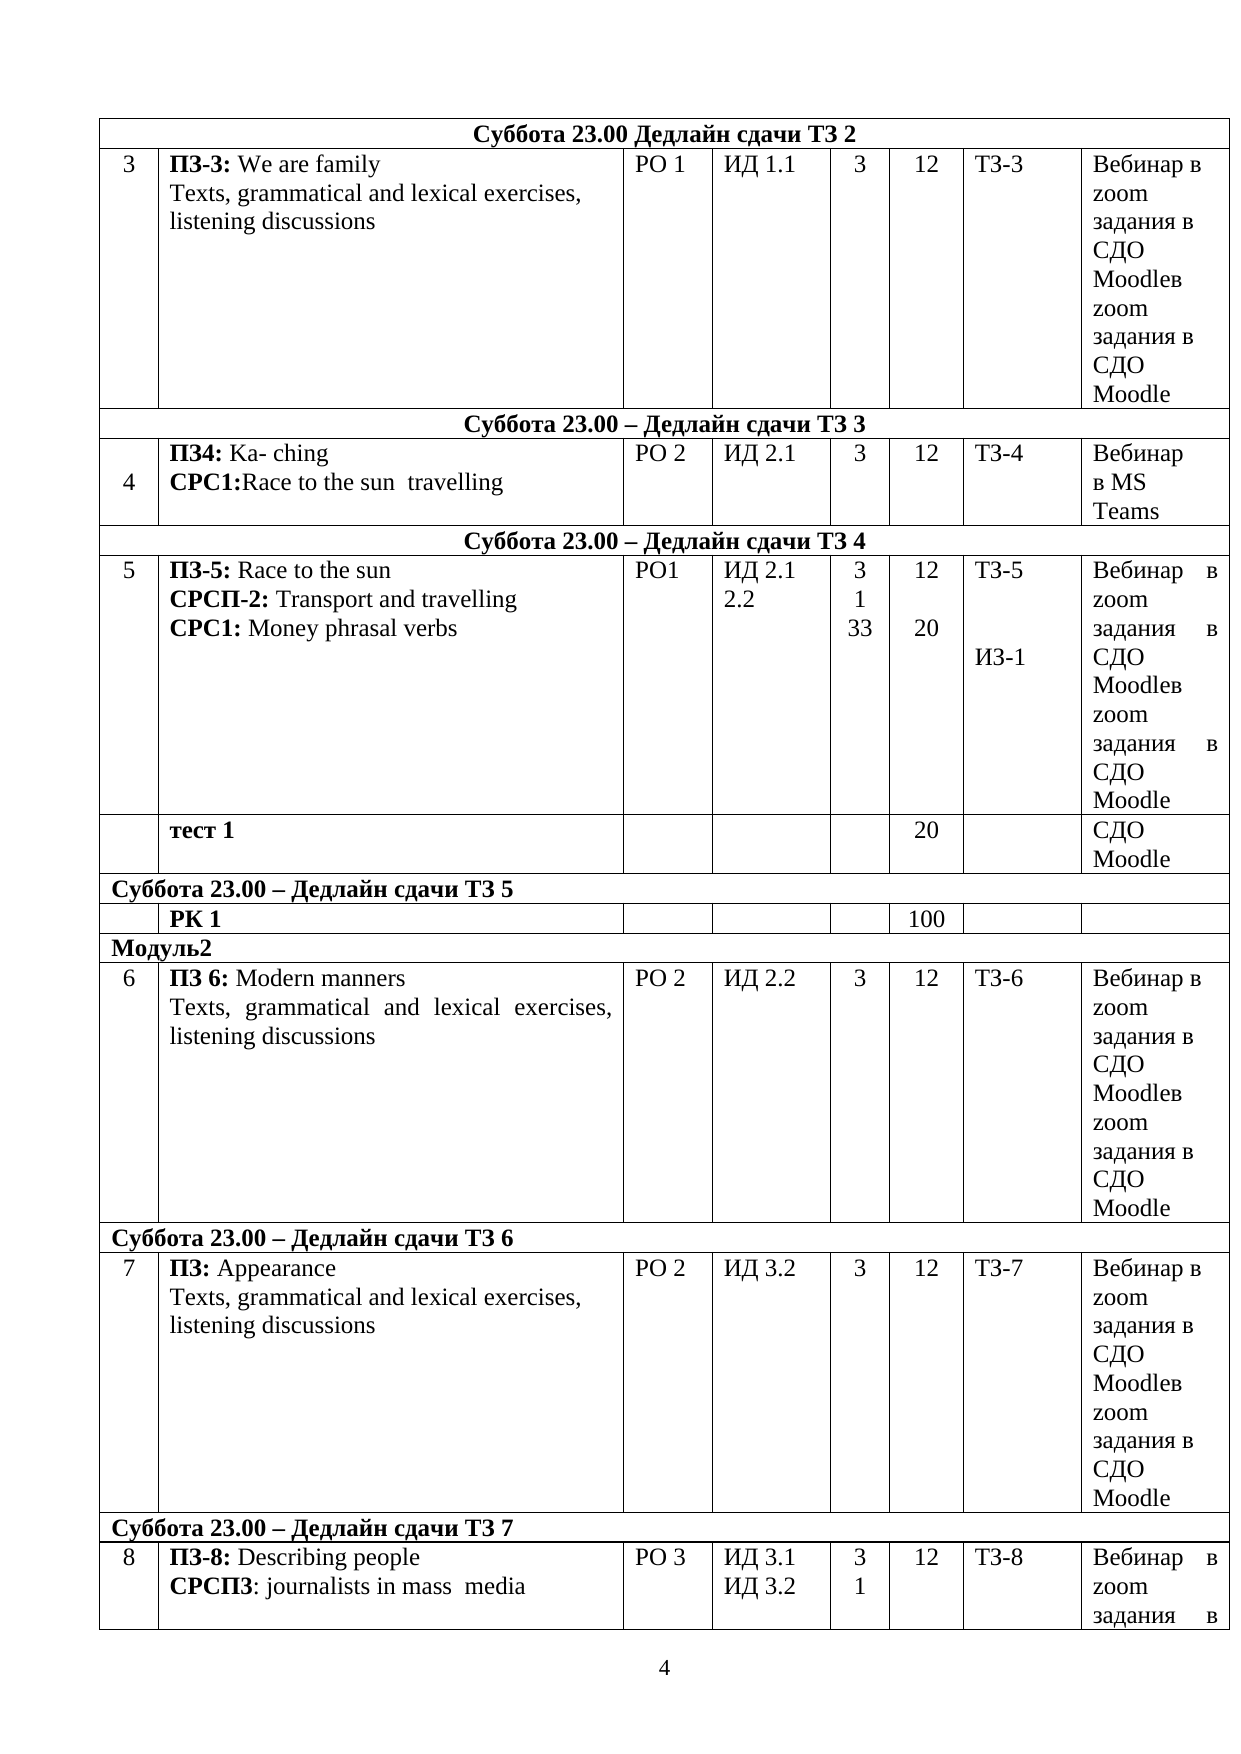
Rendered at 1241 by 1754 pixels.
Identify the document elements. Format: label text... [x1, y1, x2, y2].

table_cell 6 [100, 963, 158, 1222]
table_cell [1082, 1543, 1229, 1629]
table_cell 3 [831, 963, 889, 1222]
table_cell [831, 904, 889, 932]
table_cell Вебинар в zoom задания в СДО Moodleв zoom задания в СДО Moodle [1082, 963, 1229, 1222]
table_cell ИД 2.1 [713, 439, 830, 525]
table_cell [159, 1543, 623, 1629]
table_cell Вебинар в zoom задания в СДО Moodleв zoom задания в СДО Moodle [1082, 149, 1229, 408]
table_cell [713, 815, 830, 873]
table_cell ПЗ-5: Race to the sun СРСП-2: Transport and travelling СРС1: Money phrasal verbs [159, 556, 623, 814]
table_cell ИД 3.1 ИД 3.2 [713, 1543, 830, 1629]
table_cell тест 1 [159, 815, 623, 873]
table_cell Суббота 23.00 – Дедлайн сдачи ТЗ 3 [100, 409, 1229, 437]
table_cell Вебинар в zoom задания в СДО Moodleв zoom задания в СДО Moodle [1082, 1253, 1229, 1512]
table_cell РО 2 [624, 963, 712, 1222]
table_cell 5 [100, 556, 158, 814]
table_cell Модуль2 [100, 934, 1229, 962]
table_cell РО1 [624, 556, 712, 814]
table_cell [1082, 904, 1229, 932]
table_cell ТЗ-4 [964, 439, 1081, 525]
table_cell 12 [890, 1253, 963, 1512]
table_cell РО 1 [624, 149, 712, 408]
table_cell Суббота 23.00 Дедлайн сдачи ТЗ 2 [100, 119, 1229, 148]
table_cell Вебинар в zoom задания в СДО Moodleв zoom задания в СДО Moodle [1082, 556, 1229, 814]
table_cell РО 3 [624, 1543, 712, 1629]
table_cell Суббота 23.00 – Дедлайн сдачи ТЗ 5 [100, 874, 1229, 903]
table_cell ПЗ: Appearance Texts, grammatical and lexical exercises, listening discussions [159, 1253, 623, 1512]
table_cell ИД 1.1 [713, 149, 830, 408]
table_cell ИД 2.2 [713, 963, 830, 1222]
table_cell ТЗ-3 [964, 149, 1081, 408]
table_cell СДО Moodle [1082, 815, 1229, 873]
table_cell Вебинар в MS Teams [1082, 439, 1229, 525]
table_cell ТЗ-8 [964, 1543, 1081, 1629]
table_cell 12 [890, 439, 963, 525]
table_cell [624, 815, 712, 873]
table_cell Суббота 23.00 – Дедлайн сдачи ТЗ 7 [100, 1513, 1229, 1541]
table_cell 7 [100, 1253, 158, 1512]
table_cell ТЗ-5 ИЗ-1 [964, 556, 1081, 814]
table_cell ПЗ 6: Modern manners Texts, grammatical and lexical exercises, listening discussions [159, 963, 623, 1222]
table_cell [100, 815, 158, 873]
table_cell ПЗ4: Ka- ching СРС1:Race to the sun travelling [159, 439, 623, 525]
table_cell 3 [100, 149, 158, 408]
table_cell 8 [100, 1543, 158, 1629]
table_cell 12 [890, 963, 963, 1222]
table_cell 12 20 [890, 556, 963, 814]
table_cell ТЗ-7 [964, 1253, 1081, 1512]
table_cell [964, 904, 1081, 932]
table_cell РК 1 [159, 904, 623, 932]
table_cell 3 [831, 439, 889, 525]
table_cell [713, 904, 830, 932]
table_cell 3 [831, 1253, 889, 1512]
table_cell 4 [100, 439, 158, 525]
table_cell Суббота 23.00 – Дедлайн сдачи ТЗ 6 [100, 1223, 1229, 1252]
table_cell ИД 3.2 [713, 1253, 830, 1512]
table_cell РО 2 [624, 1253, 712, 1512]
table_cell [100, 904, 158, 932]
table_cell 20 [890, 815, 963, 873]
table_cell [624, 904, 712, 932]
table_cell 3 1 33 [831, 556, 889, 814]
table_cell [831, 815, 889, 873]
table_cell ПЗ-3: We are family Texts, grammatical and lexical exercises, listening discussions [159, 149, 623, 408]
table_cell ИД 2.1 2.2 [713, 556, 830, 814]
table_cell 3 1 [831, 1543, 889, 1629]
table_cell [964, 815, 1081, 873]
table_cell 12 [890, 1543, 963, 1629]
table_cell 100 [890, 904, 963, 932]
table_cell Суббота 23.00 – Дедлайн сдачи ТЗ 4 [100, 526, 1229, 554]
table_cell ТЗ-6 [964, 963, 1081, 1222]
table_cell РО 2 [624, 439, 712, 525]
table_cell 3 [831, 149, 889, 408]
table_cell 12 [890, 149, 963, 408]
